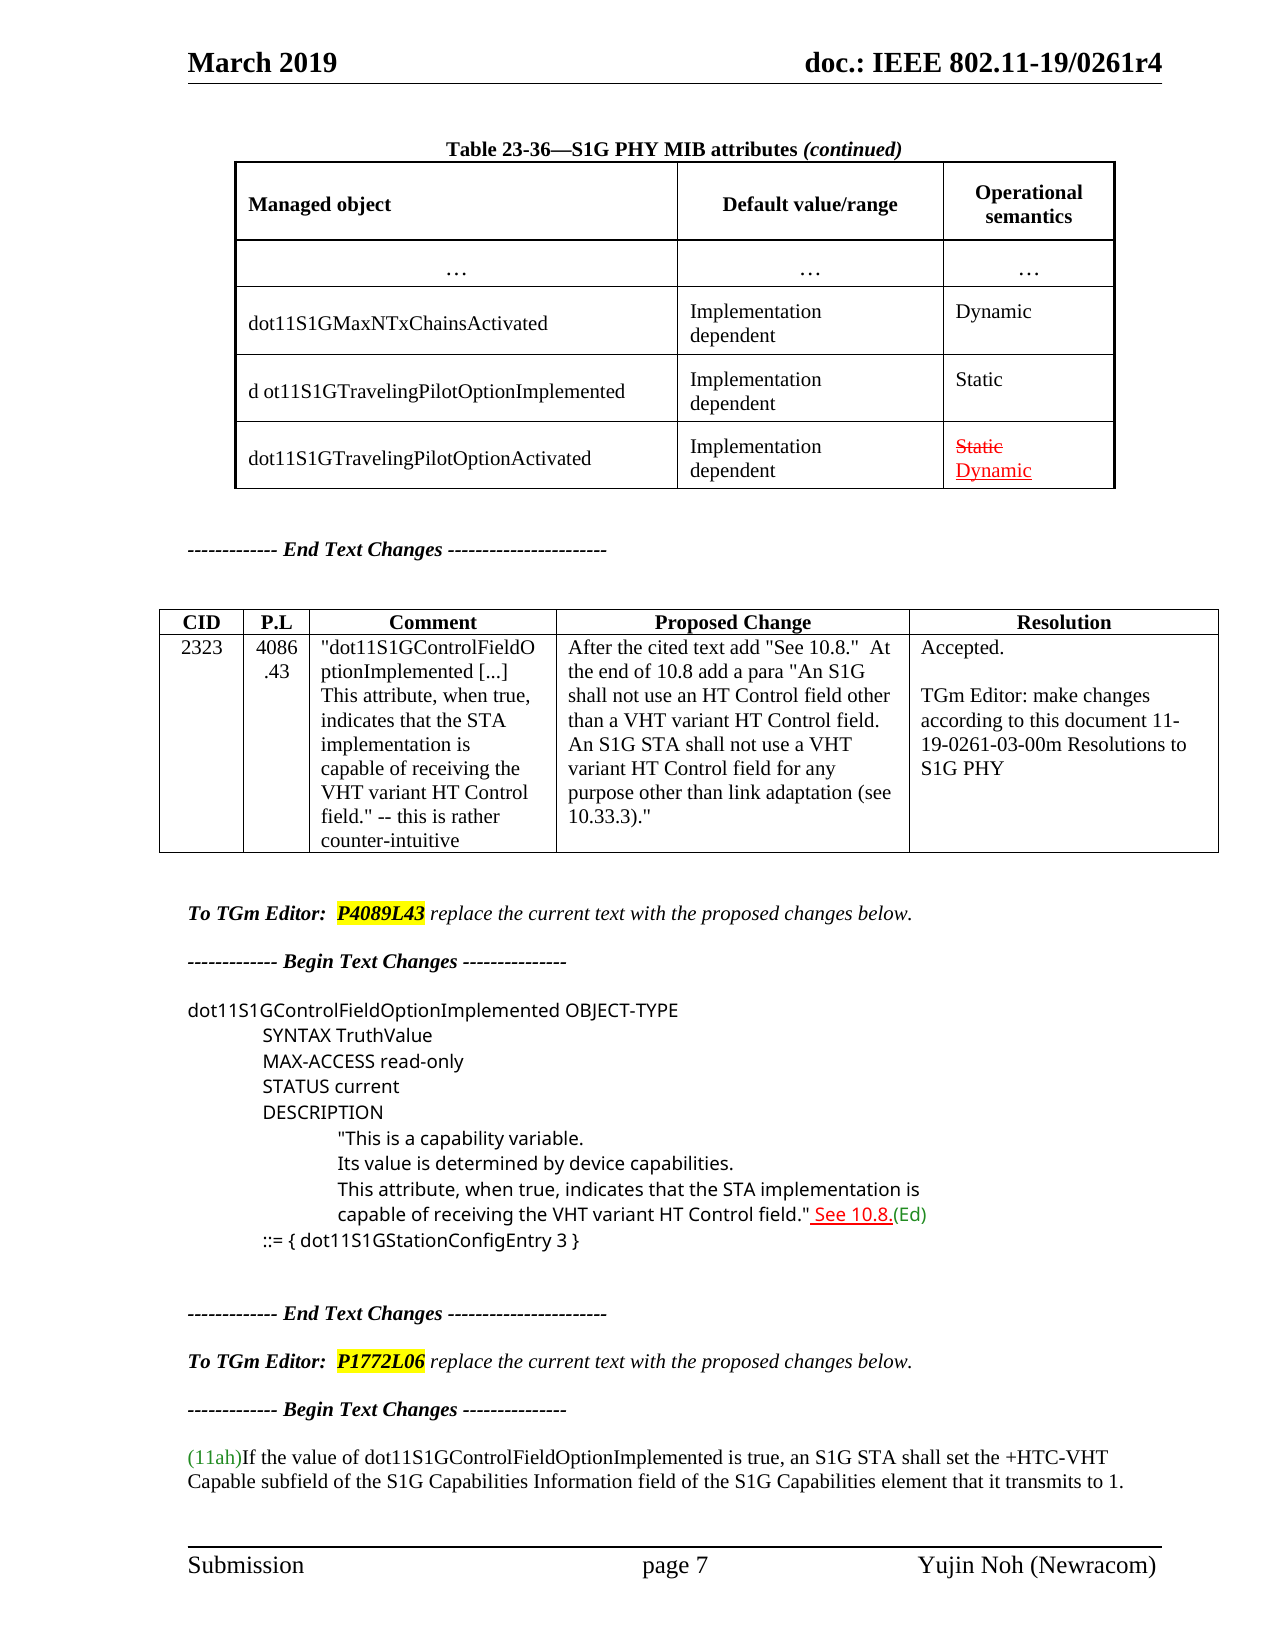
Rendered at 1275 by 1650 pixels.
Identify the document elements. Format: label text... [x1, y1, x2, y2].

text capable of receiving the VHT variant HT Control field." See 10.8.(Ed) [337, 1201, 1162, 1227]
table_cell 2323 [160, 635, 243, 852]
text To TGm Editor: P1772L06 replace the current text with the proposed changes below. [425, 1349, 1162, 1373]
table_cell Dynamic [944, 287, 1113, 353]
table_header P.L [244, 610, 309, 634]
text DESCRIPTION [187, 1099, 1162, 1125]
table_header CID [160, 610, 243, 634]
text Table 23-36—S1G PHY MIB attributes (continued) [187, 137, 1162, 161]
text Its value is determined by device capabilities. [262, 1150, 1162, 1176]
text ------------- End Text Changes ----------------------- [187, 1301, 1162, 1325]
table_cell Implementation dependent [678, 422, 943, 488]
text dot11S1GControlFieldOptionImplemented OBJECT-TYPE [187, 997, 1162, 1023]
table_cell Implementation dependent [678, 355, 943, 421]
table_header Operational semantics [944, 163, 1113, 238]
table_header Proposed Change [557, 610, 909, 634]
table_cell After the cited text add "See 10.8." At the end of 10.8 add a para "An S1G shall not use an HT Control field other than a VHT variant HT Control field. An S1G STA shall not use a VHT variant HT Control field for any purpose other than link adaptation (see 10.33.3)." [557, 635, 909, 852]
text ::= { dot11S1GStationConfigEntry 3 } [187, 1227, 1162, 1252]
table_cell Implementation dependent [678, 287, 943, 353]
table_cell Accepted. TGm Editor: make changes according to this document 11-19-0261-03-00m Resolutions to S1G PHY [910, 635, 1218, 852]
table_cell d ot11S1GTravelingPilotOptionImplemented [237, 355, 677, 421]
table_header Resolution [910, 610, 1218, 634]
table_cell … [944, 241, 1113, 286]
table_cell "dot11S1GControlFieldOptionImplemented [...] This attribute, when true, indicates that the STA implementation is capable of receiving the VHT variant HT Control field." -- this is rather counter-intuitive [310, 635, 556, 852]
text This attribute, when true, indicates that the STA implementation is [262, 1176, 1162, 1201]
text MAX-ACCESS read-only [187, 1048, 1162, 1074]
text "This is a capability variable. [262, 1125, 1162, 1150]
table_cell … [678, 241, 943, 286]
text ------------- Begin Text Changes --------------- [187, 925, 1162, 973]
text STATUS current [187, 1074, 1162, 1099]
table_cell dot11S1GTravelingPilotOptionActivated [237, 422, 677, 488]
text ------------- End Text Changes ----------------------- [187, 537, 1162, 561]
table_cell Static Dynamic [944, 422, 1113, 488]
table_header Managed object [237, 163, 677, 238]
table_cell dot11S1GMaxNTxChainsActivated [237, 287, 677, 353]
table_cell … [237, 241, 677, 286]
table_cell 4086.43 [244, 635, 309, 852]
text SYNTAX TruthValue [187, 1023, 1162, 1048]
text ------------- Begin Text Changes --------------- [187, 1373, 1162, 1421]
table_cell Static [944, 355, 1113, 421]
table_header Comment [310, 610, 556, 634]
text (11ah)If the value of dot11S1GControlFieldOptionImplemented is true, an S1G STA shall set the +HTC-VHT [187, 1445, 1162, 1469]
table_header Default value/range [678, 163, 943, 238]
text To TGm Editor: P4089L43 replace the current text with the proposed changes below. [425, 901, 1162, 925]
text Capable subfield of the S1G Capabilities Information field of the S1G Capabilities element that it transmits to 1. [187, 1469, 1162, 1493]
